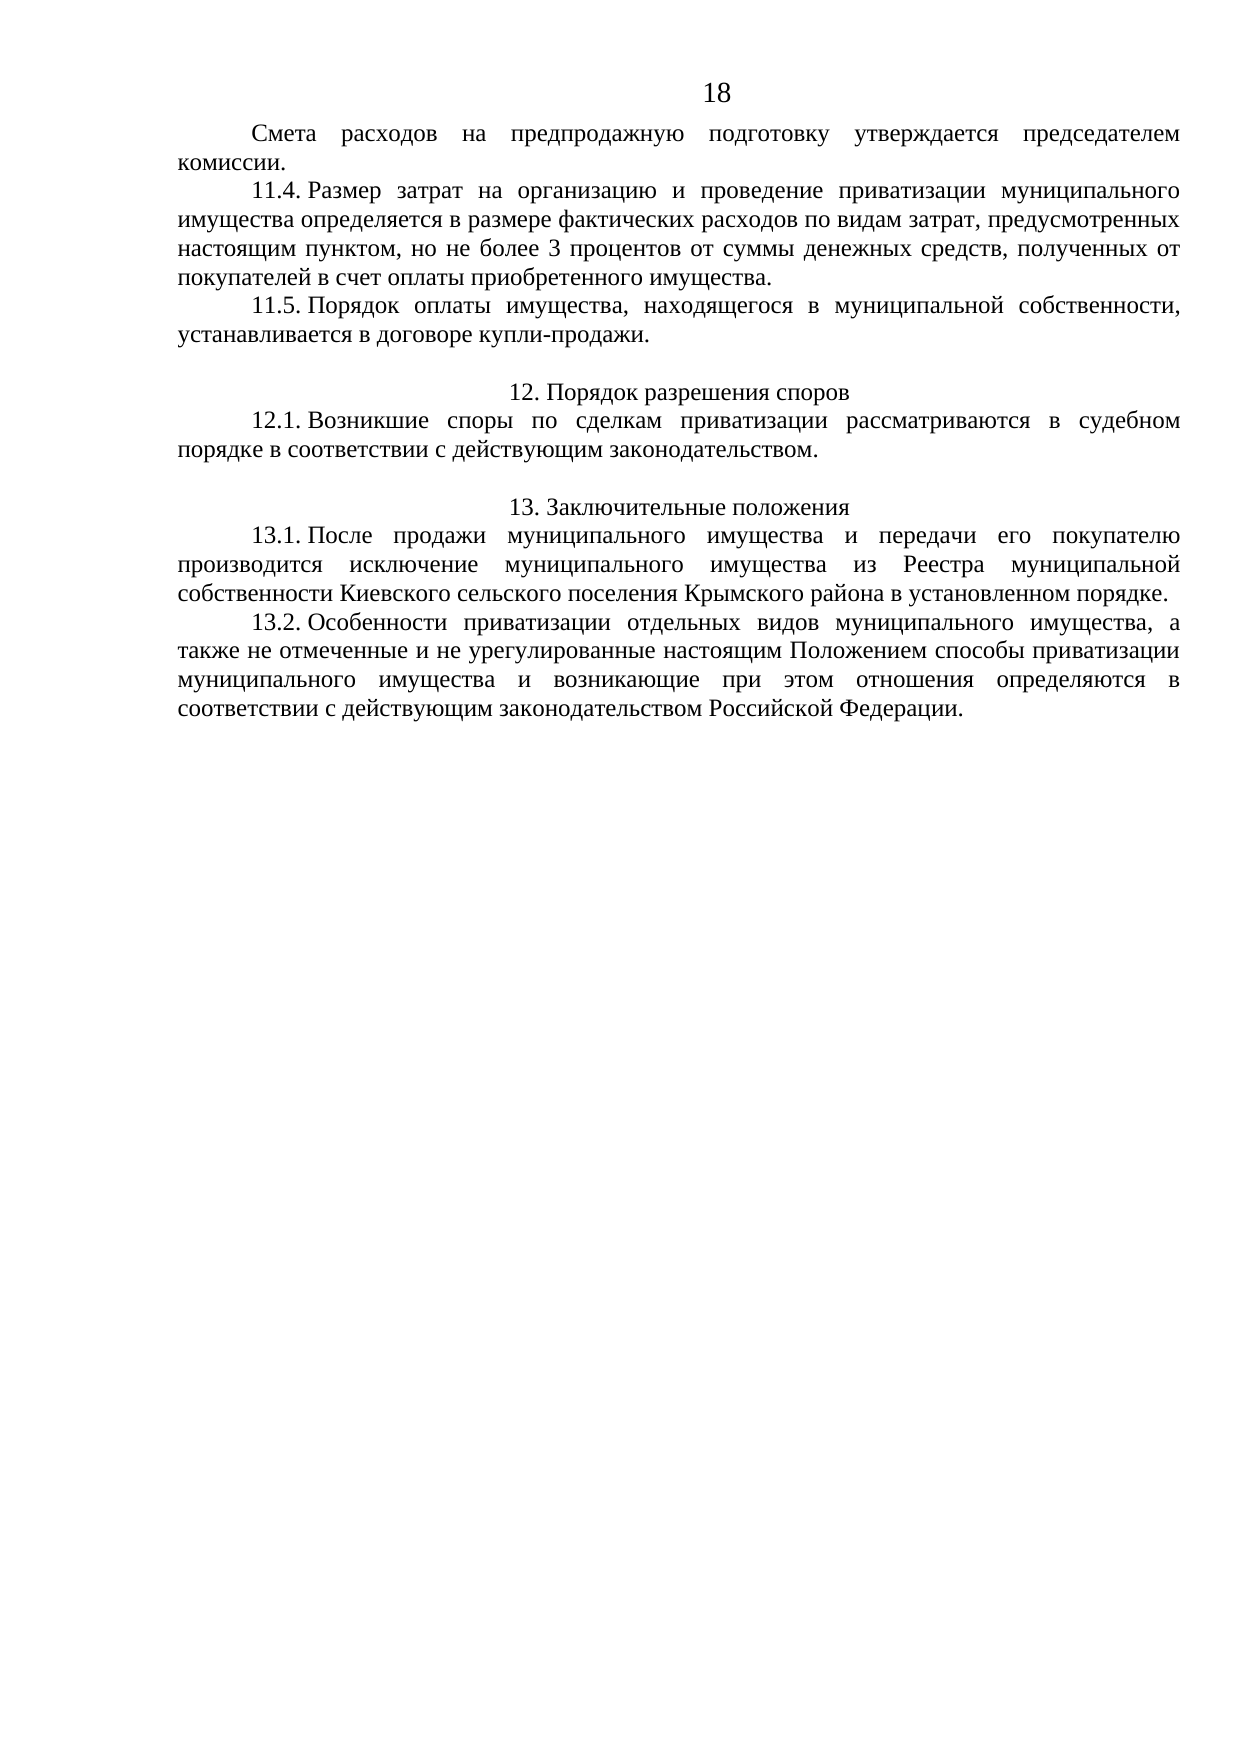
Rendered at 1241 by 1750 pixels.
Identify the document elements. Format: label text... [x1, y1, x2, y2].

text 11.4. Размер затрат на организацию и проведение приватизации муниципального имущества определяется в размере фактических расходов по видам затрат, предусмотренных настоящим пунктом, но не более 3 процентов от суммы денежных средств, полученных от покупателей в счет оплаты приобретенного имущества. [177, 176, 1181, 291]
text 11.5. Порядок оплаты имущества, находящегося в муниципальной собственности, устанавливается в договоре купли-продажи. [177, 291, 1181, 348]
text 12. Порядок разрешения споров [177, 377, 1181, 406]
text 13.2. Особенности приватизации отдельных видов муниципального имущества, а также не отмеченные и не урегулированные настоящим Положением способы приватизации муниципального имущества и возникающие при этом отношения определяются в соответствии с действующим законодательством Российской Федерации. [177, 607, 1181, 722]
text Смета расходов на предпродажную подготовку утверждается председателем комиссии. [177, 118, 1181, 176]
text 13. Заключительные положения [177, 492, 1181, 521]
text 12.1. Возникшие споры по сделкам приватизации рассматриваются в судебном порядке в соответствии с действующим законодательством. [177, 406, 1181, 463]
text 13.1. После продажи муниципального имущества и передачи его покупателю производится исключение муниципального имущества из Реестра муниципальной собственности Киевского сельского поселения Крымского района в установленном порядке. [177, 521, 1181, 607]
